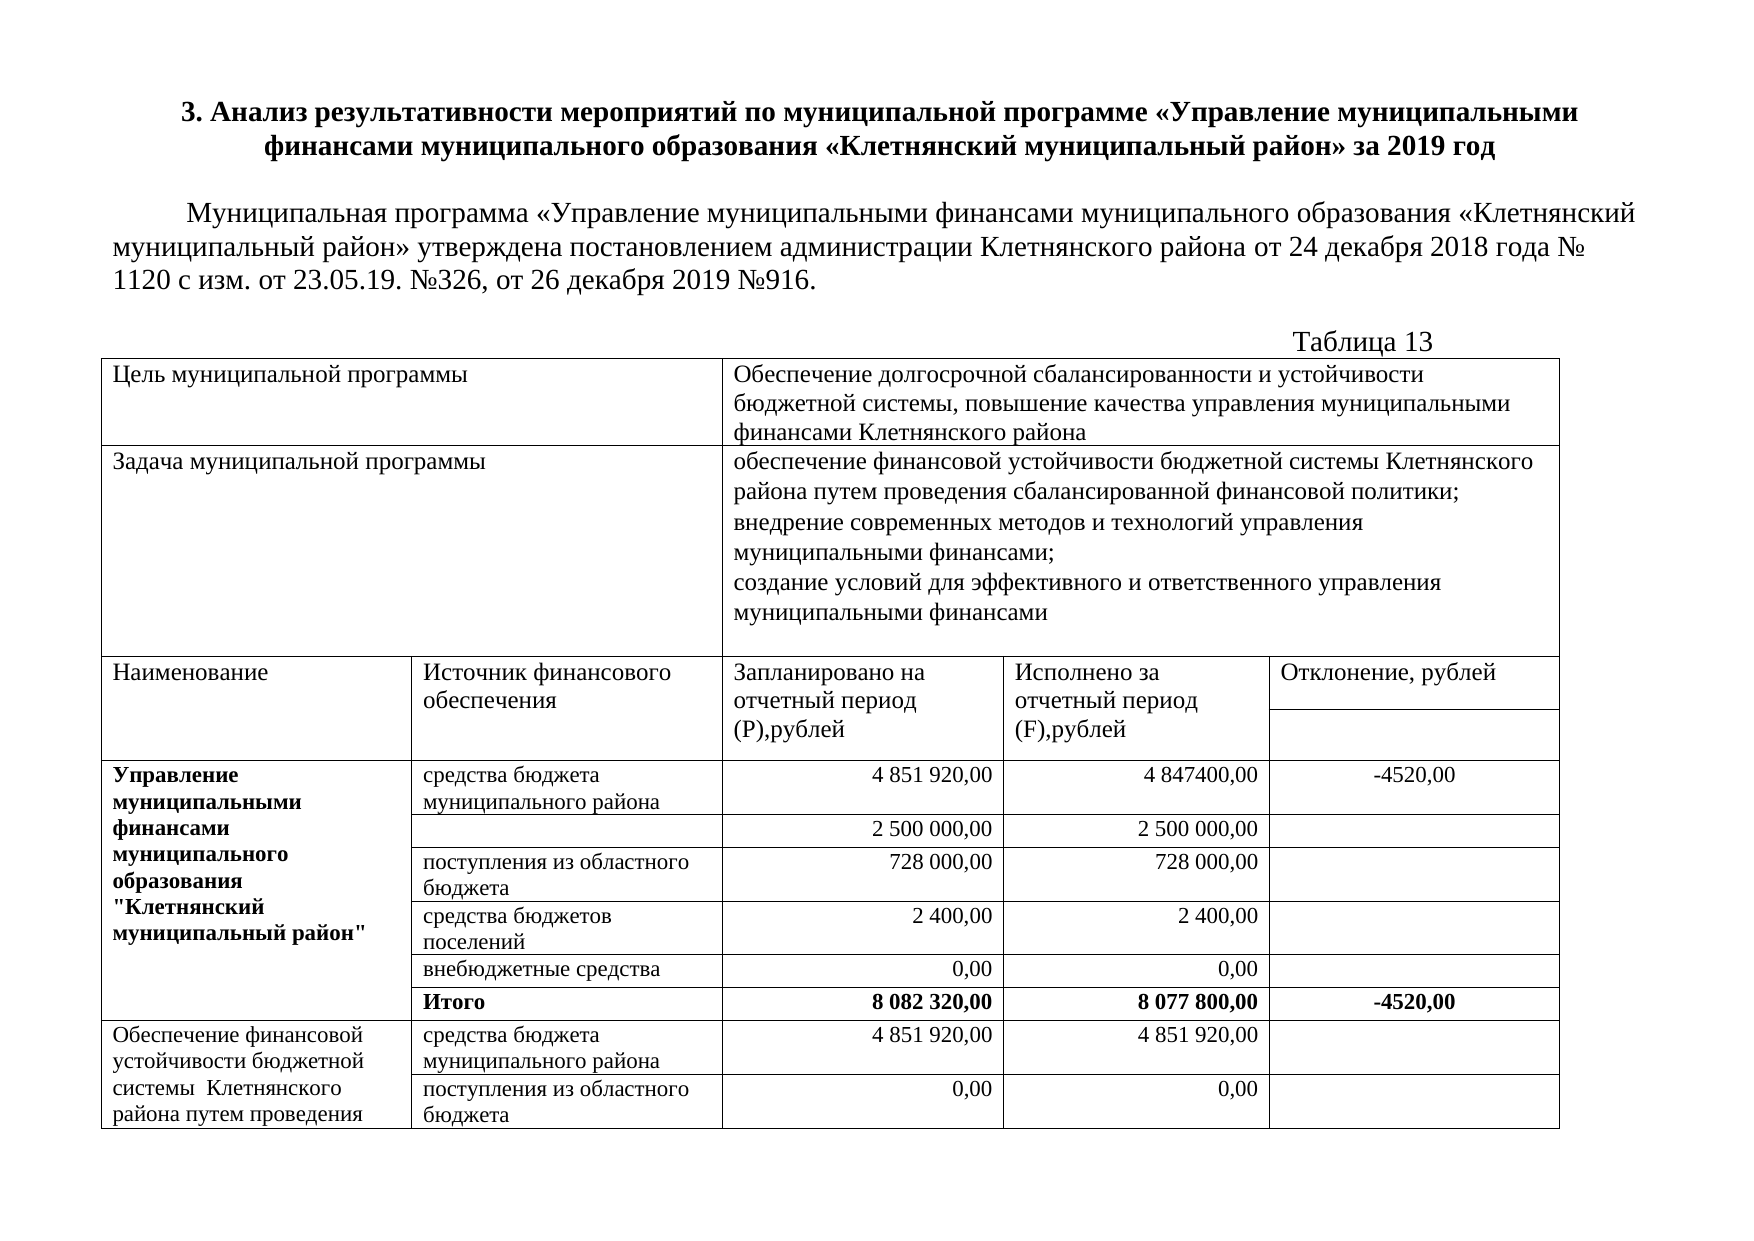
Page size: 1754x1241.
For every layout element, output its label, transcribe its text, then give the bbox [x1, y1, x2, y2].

table_cell средства бюджета муниципального района [412, 761, 722, 814]
table_cell Источник финансового обеспечения [412, 657, 722, 760]
text Муниципальная программа «Управление муниципальными финансами муниципального образования «Клетнянский муниципальный район» утверждена постановлением администрации Клетнянского района от 24 декабря 2018 года № 1120 с изм. от 23.05.19. №326, от 26 декабря 2019 №916. [112, 195, 1648, 296]
table_cell -4520,00 [1270, 761, 1559, 814]
table_cell поступления из областного бюджета [412, 1075, 722, 1127]
table_cell Исполнено за отчетный период (F),рублей [1004, 657, 1269, 760]
table_cell Запланировано на отчетный период (P),рублей [723, 657, 1003, 760]
table_cell 4 851 920,00 [723, 1021, 1003, 1074]
table_cell обеспечение финансовой устойчивости бюджетной системы Клетнянского района путем проведения сбалансированной финансовой политики; внедрение современных методов и технологий управления муниципальными финансами; создание условий для эффективного и ответственного управления муниципальными финансами [723, 446, 1559, 656]
table_cell 4 851 920,00 [1004, 1021, 1269, 1074]
table_cell Отклонение, рублей [1270, 657, 1559, 709]
table_cell 2 400,00 [1004, 902, 1269, 954]
table_cell [1270, 955, 1559, 987]
table_cell 2 500 000,00 [1004, 815, 1269, 847]
table_cell [1270, 1075, 1559, 1127]
table_cell 4 851 920,00 [723, 761, 1003, 814]
table_cell [412, 815, 722, 847]
table_cell 0,00 [723, 955, 1003, 987]
table_cell внебюджетные средства [412, 955, 722, 987]
table_cell 0,00 [1004, 1075, 1269, 1127]
table_cell средства бюджета муниципального района [412, 1021, 722, 1074]
table_cell средства бюджетов поселений [412, 902, 722, 954]
text 3. Анализ результативности мероприятий по муниципальной программе «Управление муниципальными финансами муниципального образования «Клетнянский муниципальный район» за 2019 год [112, 94, 1648, 162]
table_cell [1270, 815, 1559, 847]
table_cell [1270, 710, 1559, 760]
table_cell [1270, 848, 1559, 901]
table_cell 0,00 [1004, 955, 1269, 987]
table_cell [1270, 902, 1559, 954]
table_cell 728 000,00 [723, 848, 1003, 901]
table_cell 8 082 320,00 [723, 988, 1003, 1020]
table_cell 0,00 [723, 1075, 1003, 1127]
table_cell Управление муниципальными финансами муниципального образования "Клетнянский муниципальный район" [102, 761, 411, 1020]
text Таблица 13 [112, 324, 1648, 358]
table_cell [1270, 1021, 1559, 1074]
table_cell Обеспечение финансовой устойчивости бюджетной системы Клетнянского района путем проведения сбалансированной финансовой политики [102, 1021, 411, 1127]
table_cell 728 000,00 [1004, 848, 1269, 901]
table_cell 4 847400,00 [1004, 761, 1269, 814]
table_cell -4520,00 [1270, 988, 1559, 1020]
table_cell 2 400,00 [723, 902, 1003, 954]
table_header Обеспечение долгосрочной сбалансированности и устойчивости бюджетной системы, повышение качества управления муниципальными финансами Клетнянского района [723, 359, 1559, 445]
table_cell поступления из областного бюджета [412, 848, 722, 901]
table_cell Наименование [102, 657, 411, 760]
table_header Цель муниципальной программы [102, 359, 722, 445]
table_cell 8 077 800,00 [1004, 988, 1269, 1020]
table_cell 2 500 000,00 [723, 815, 1003, 847]
table_cell Итого [412, 988, 722, 1020]
table_cell Задача муниципальной программы [102, 446, 722, 656]
